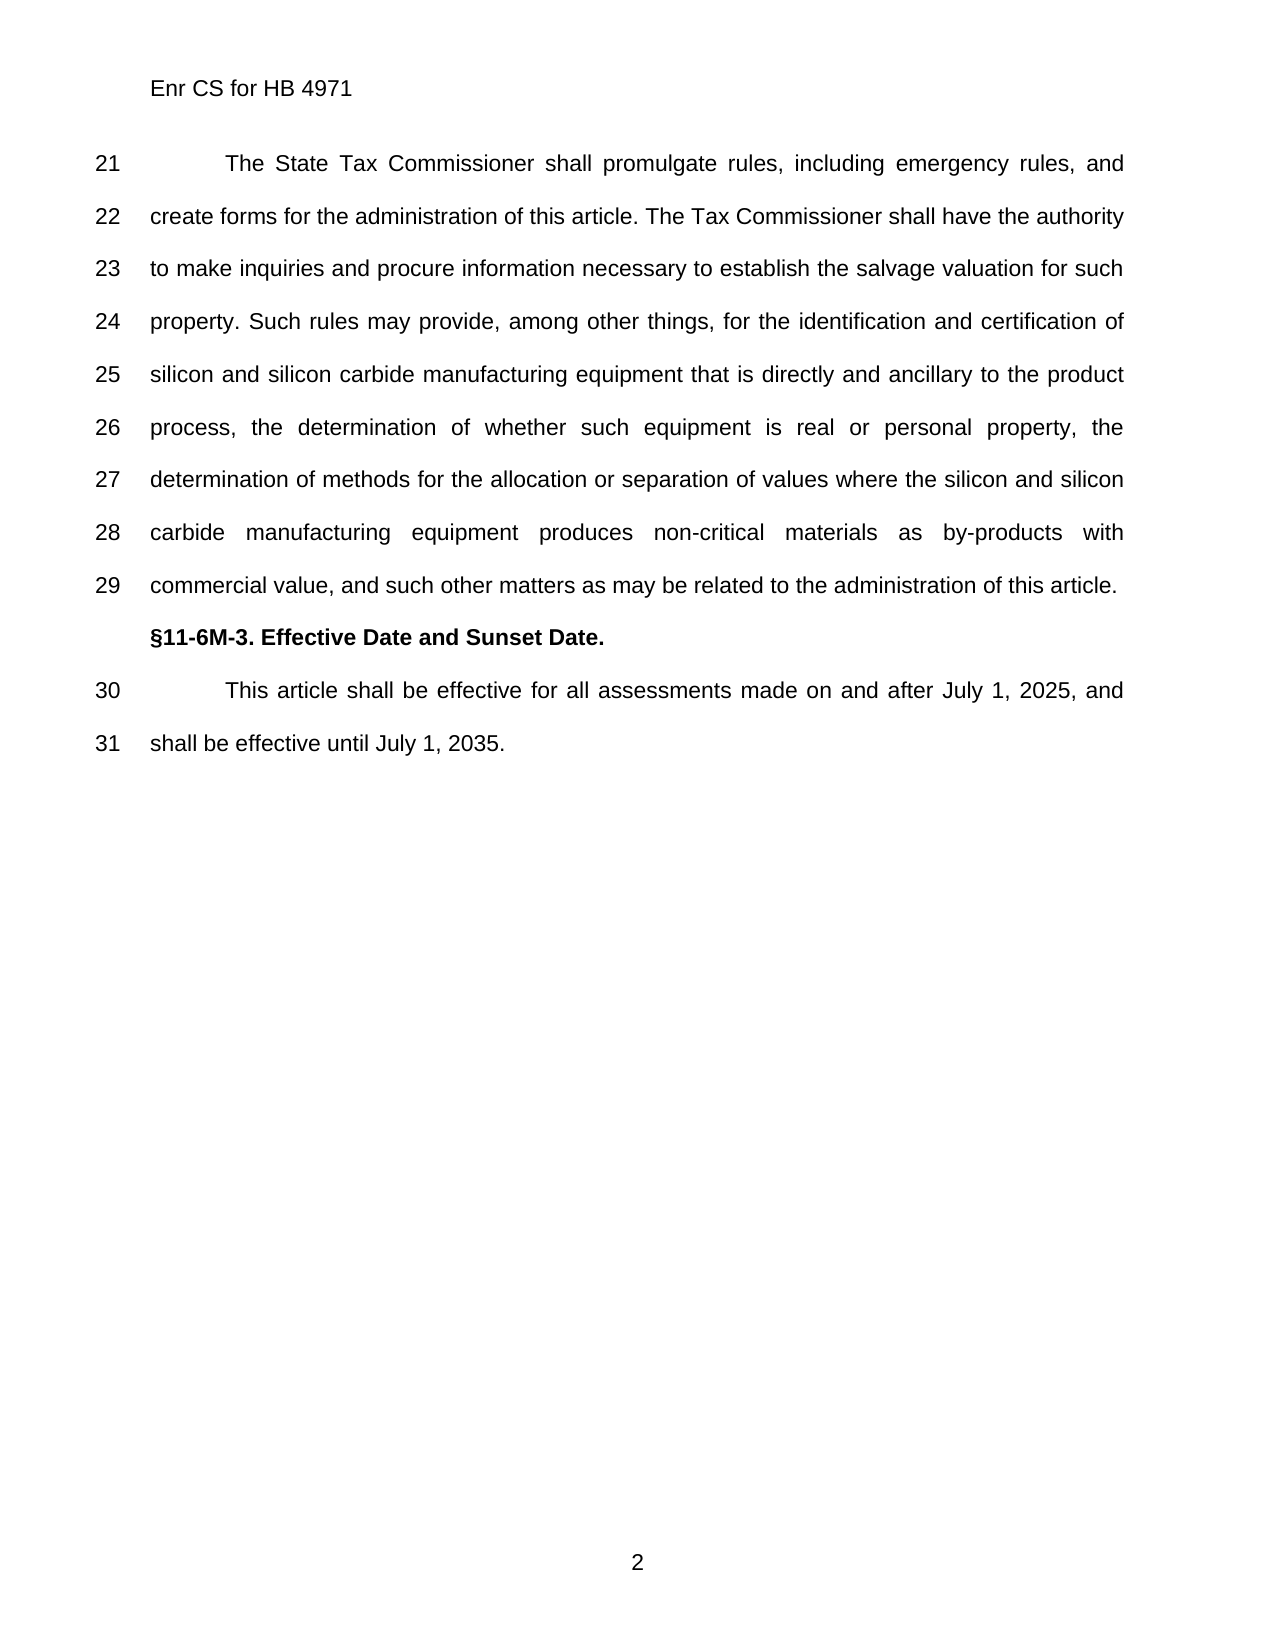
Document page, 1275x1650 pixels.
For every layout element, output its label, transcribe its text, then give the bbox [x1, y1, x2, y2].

subtitle §11-6M-3. Effective Date and Sunset Date. [150, 624, 1125, 651]
text The State Tax Commissioner shall promulgate rules, including emergency rules, and create forms for the administration of this article. The Tax Commissioner shall have the authority to make inquiries and procure information necessary to establish the salvage valuation for such property. Such rules may provide, among other things, for the identification and certification of silicon and silicon carbide manufacturing equipment that is directly and ancillary to the product process, the determination of whether such equipment is real or personal property, the determination of methods for the allocation or separation of values where the silicon and silicon carbide manufacturing equipment produces non-critical materials as by-products with commercial value, and such other matters as may be related to the administration of this article. [150, 150, 1125, 598]
text This article shall be effective for all assessments made on and after July 1, 2025, and shall be effective until July 1, 2035. [150, 677, 1125, 756]
